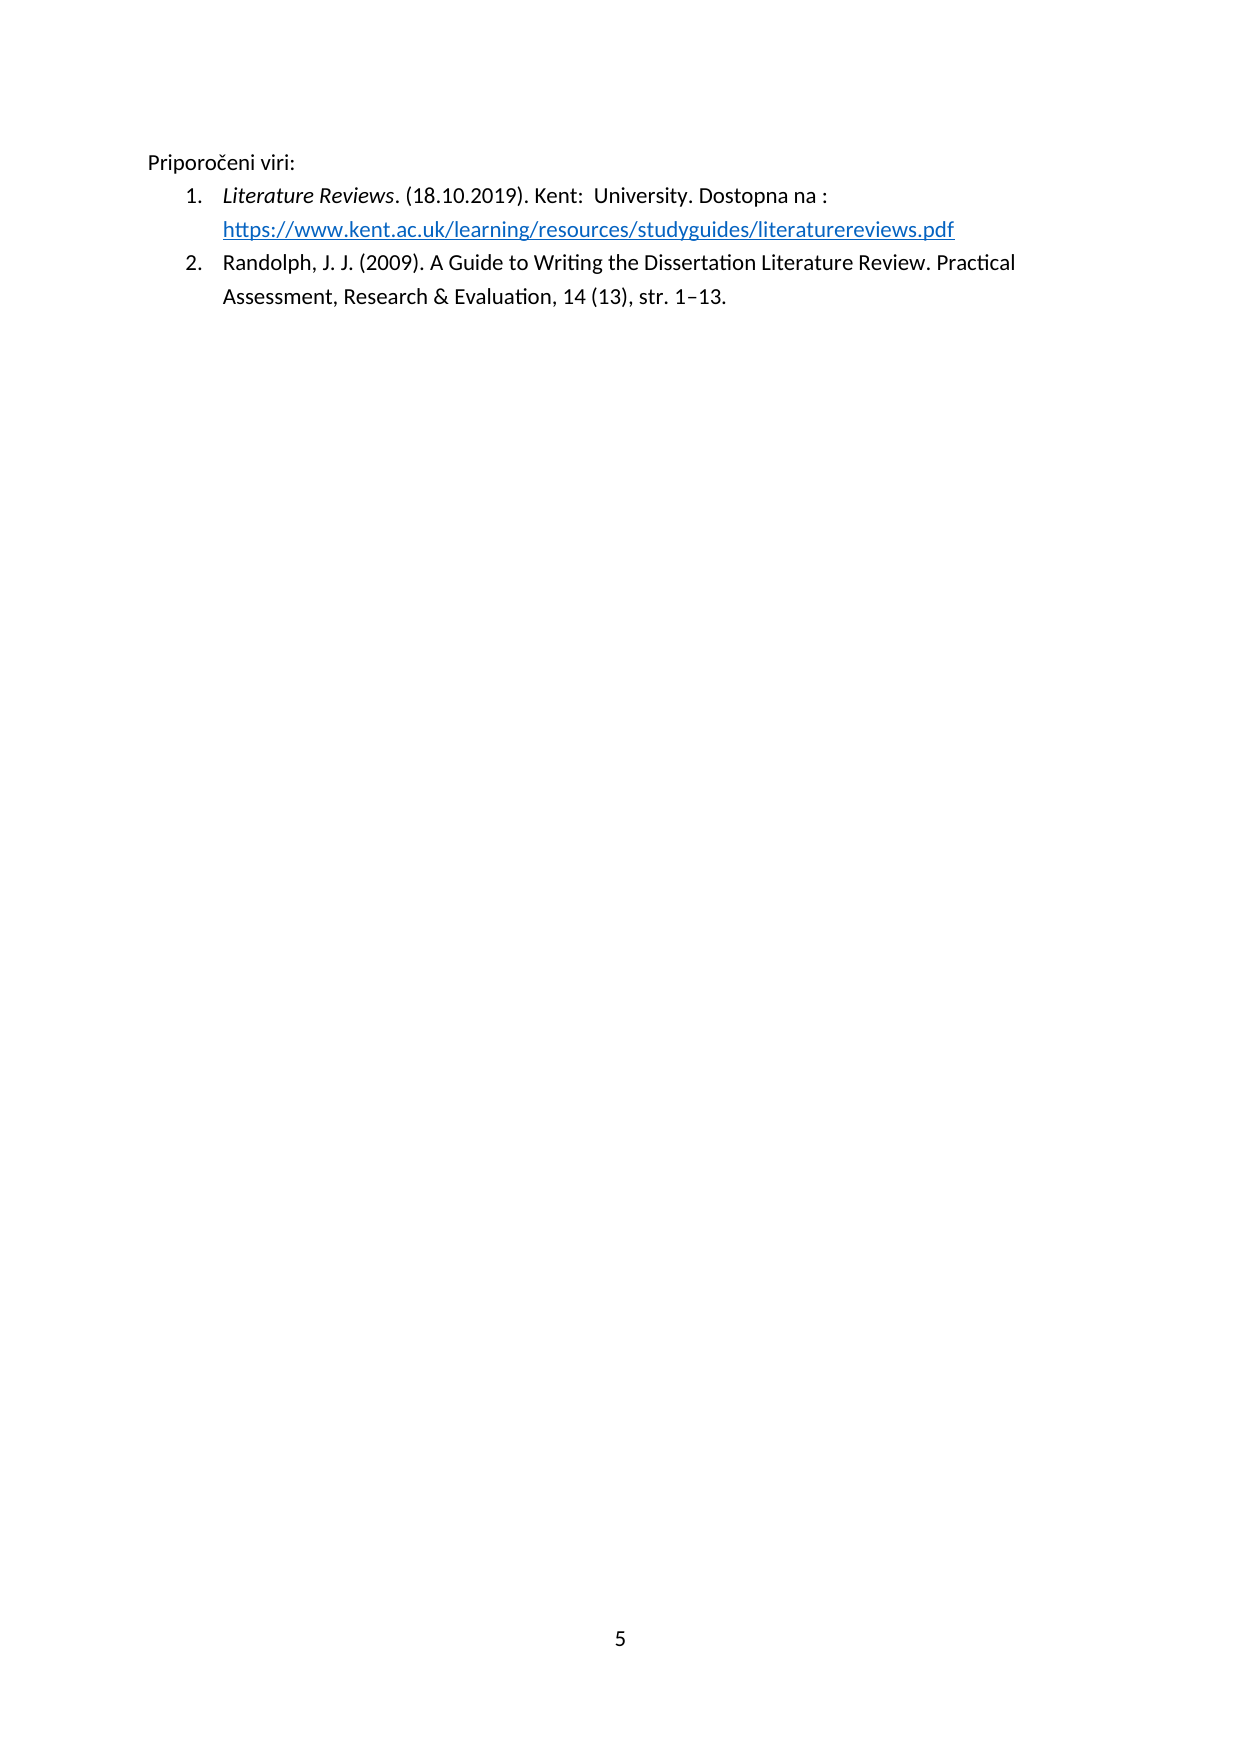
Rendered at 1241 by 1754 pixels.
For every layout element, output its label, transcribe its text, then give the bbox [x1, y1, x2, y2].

list Literature Reviews. (18.10.2019). Kent: University. Dostopna na : https://www.kent.ac.uk/learning/resources/studyguides/literaturereviews.pdf [185, 181, 1093, 243]
list Randolph, J. J. (2009). A Guide to Writing the Dissertation Literature Review. Practical Assessment, Research & Evaluation, 14 (13), str. 1–13. [185, 248, 1093, 310]
text Priporočeni viri: [148, 148, 1093, 176]
